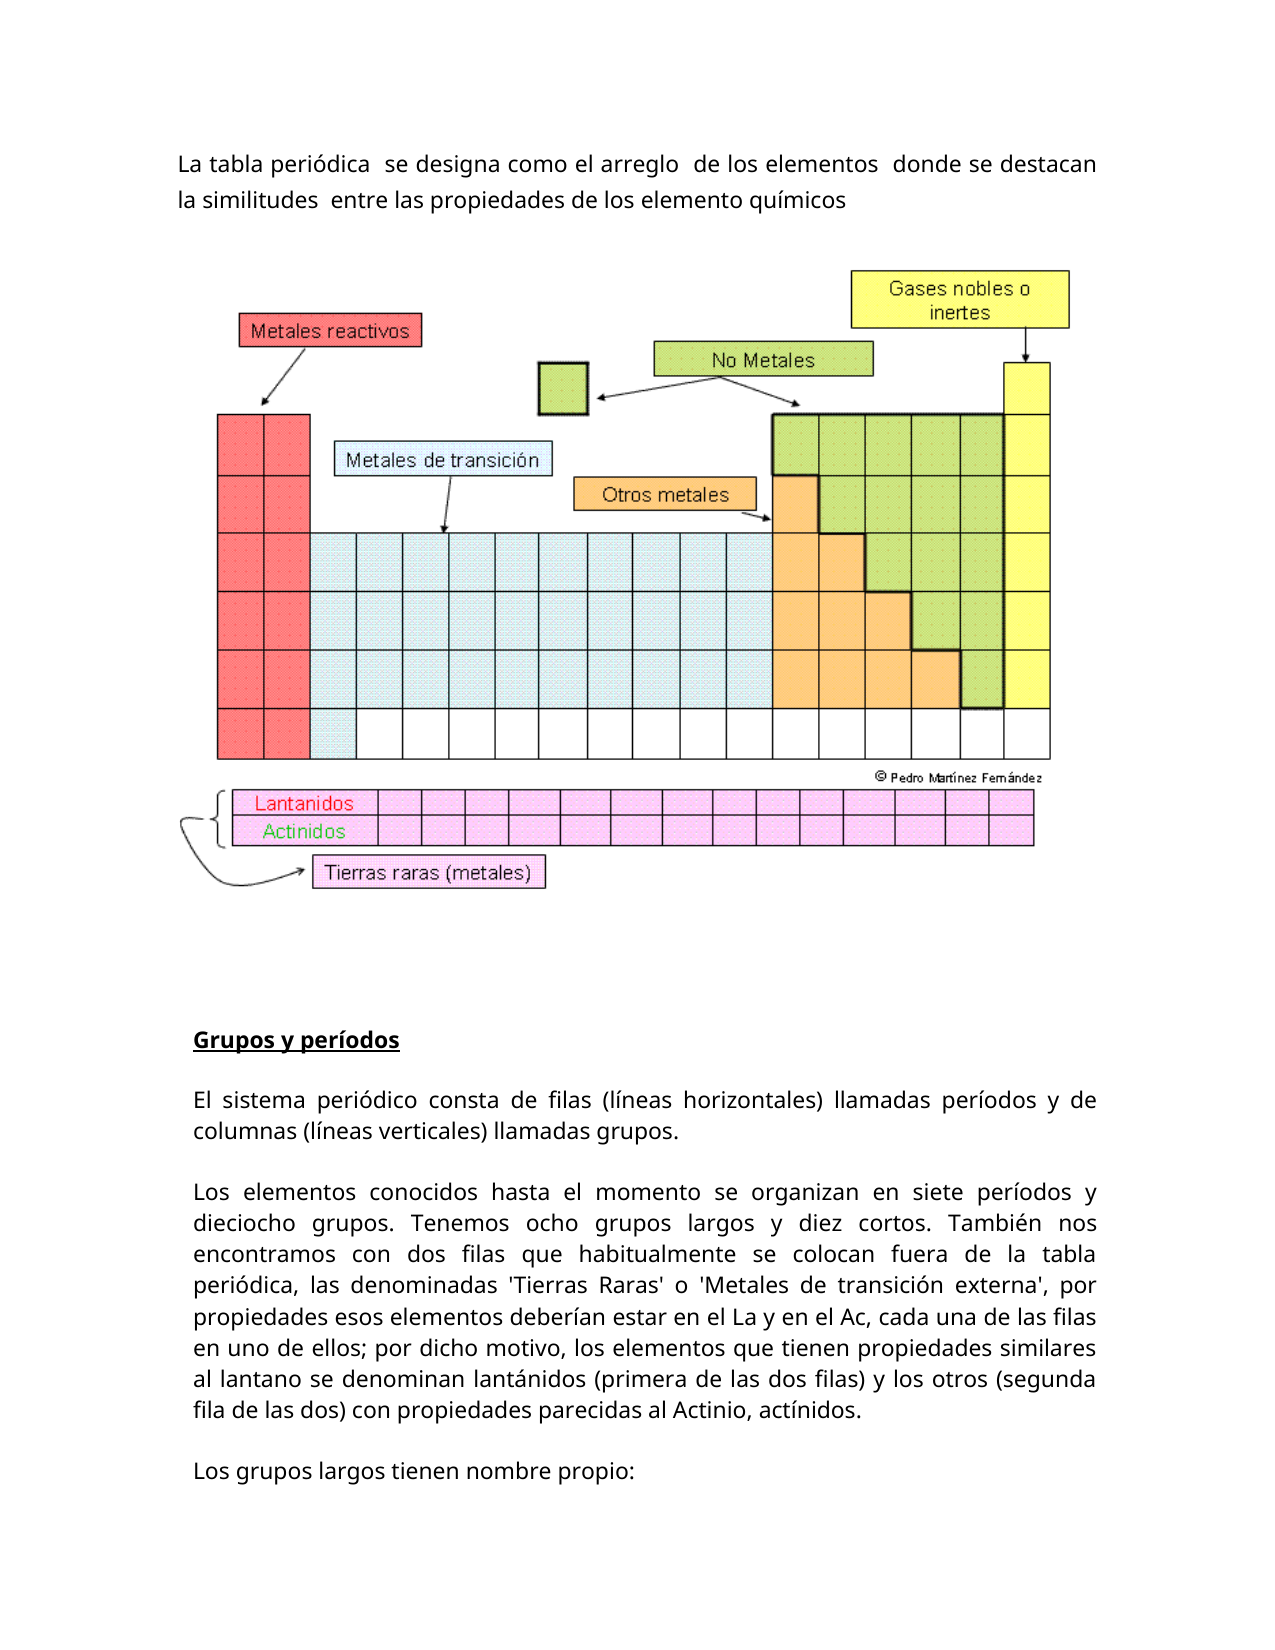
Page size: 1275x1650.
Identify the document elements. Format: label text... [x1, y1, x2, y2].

text La tabla periódica se designa como el arreglo de los elementos donde se destacan la similitudes entre las propiedades de los elemento químicos [177, 148, 1098, 215]
text El sistema periódico consta de filas (líneas horizontales) llamadas períodos y de columnas (líneas verticales) llamadas grupos. [193, 1084, 1098, 1146]
text Los grupos largos tienen nombre propio: [193, 1455, 1098, 1486]
picture [179, 253, 1085, 901]
text Los elementos conocidos hasta el momento se organizan en siete períodos y dieciocho grupos. Tenemos ocho grupos largos y diez cortos. También nos encontramos con dos filas que habitualmente se colocan fuera de la tabla periódica, las denominadas 'Tierras Raras' o 'Metales de transición externa', por propiedades esos elementos deberían estar en el La y en el Ac, cada una de las filas en uno de ellos; por dicho motivo, los elementos que tienen propiedades similares al lantano se denominan lantánidos (primera de las dos filas) y los otros (segunda fila de las dos) con propiedades parecidas al Actinio, actínidos. [193, 1176, 1098, 1426]
text Grupos y períodos [193, 1023, 1098, 1055]
